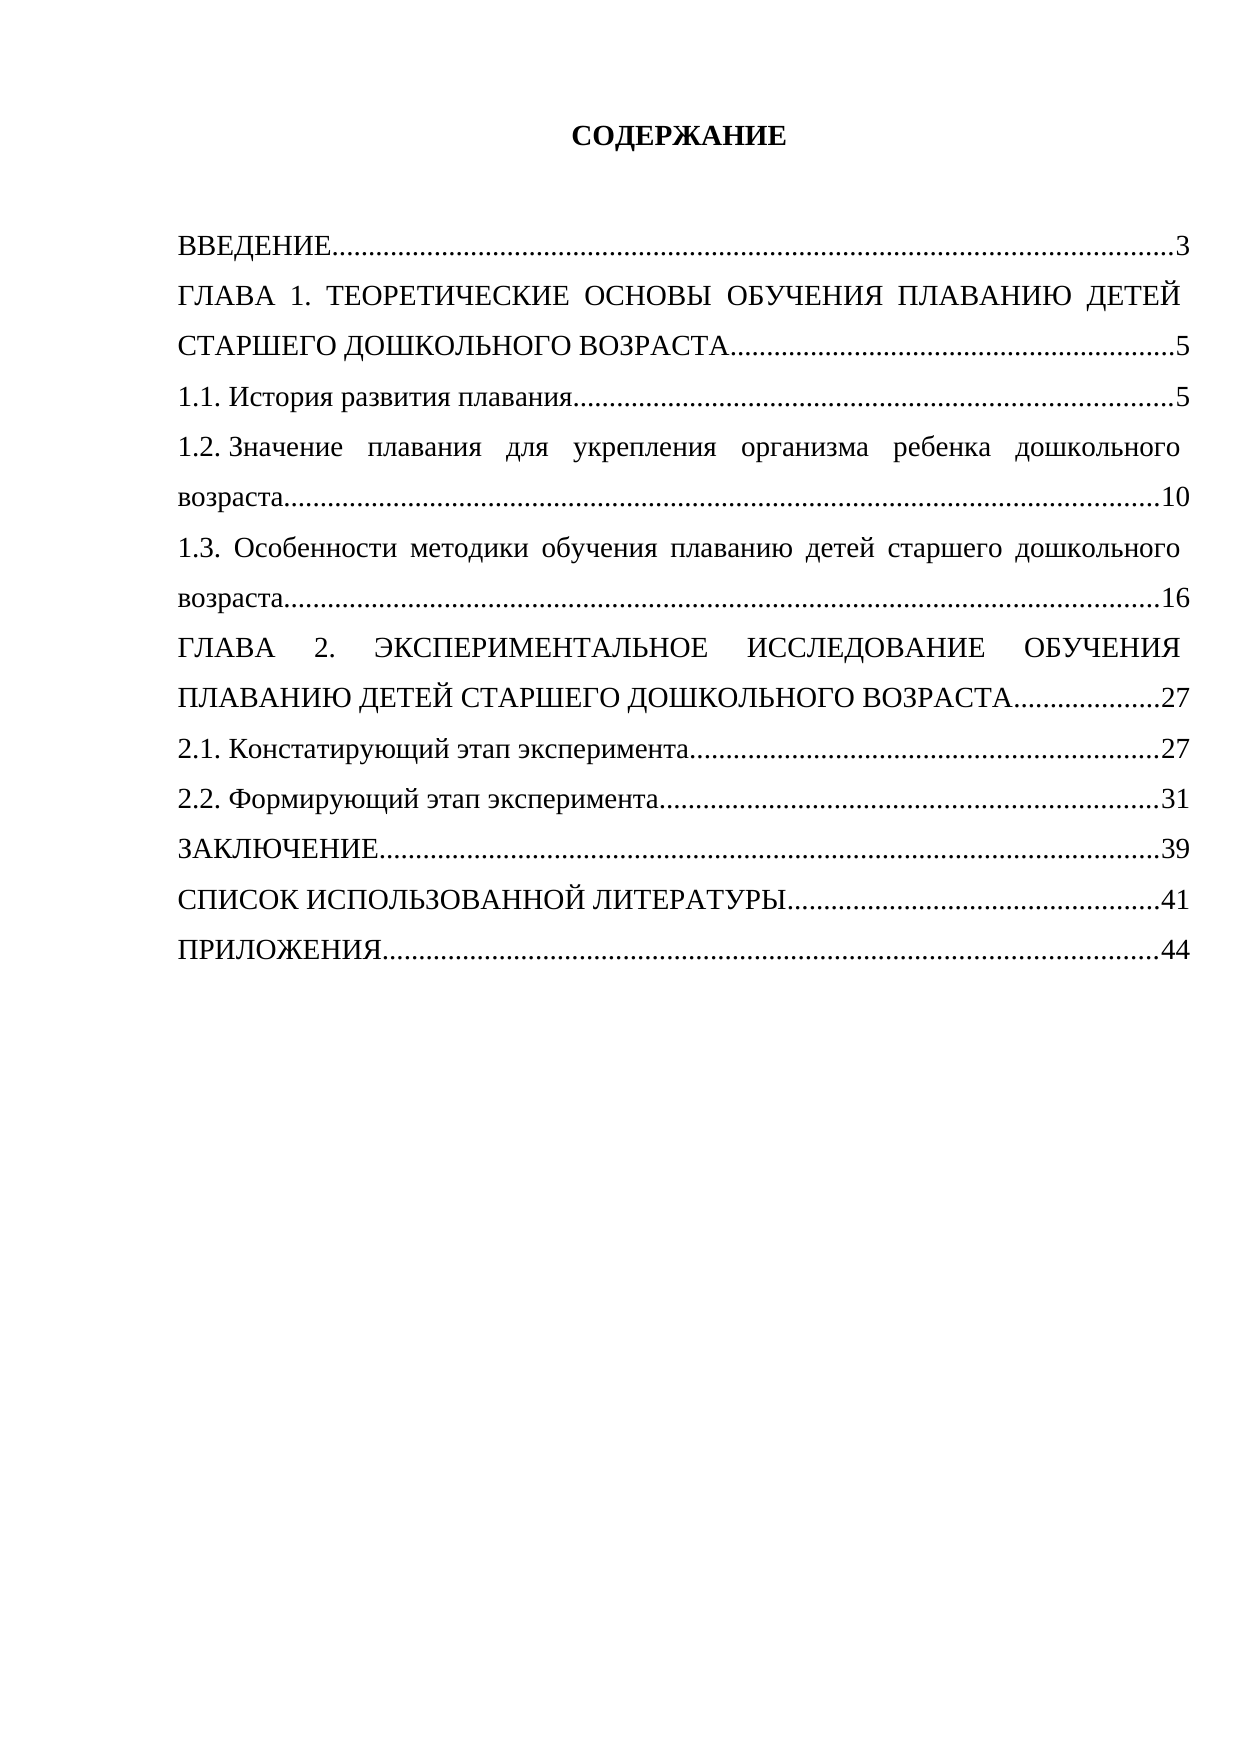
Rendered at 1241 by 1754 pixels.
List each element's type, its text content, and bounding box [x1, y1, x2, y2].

text СОДЕРЖАНИЕ [177, 118, 1181, 152]
